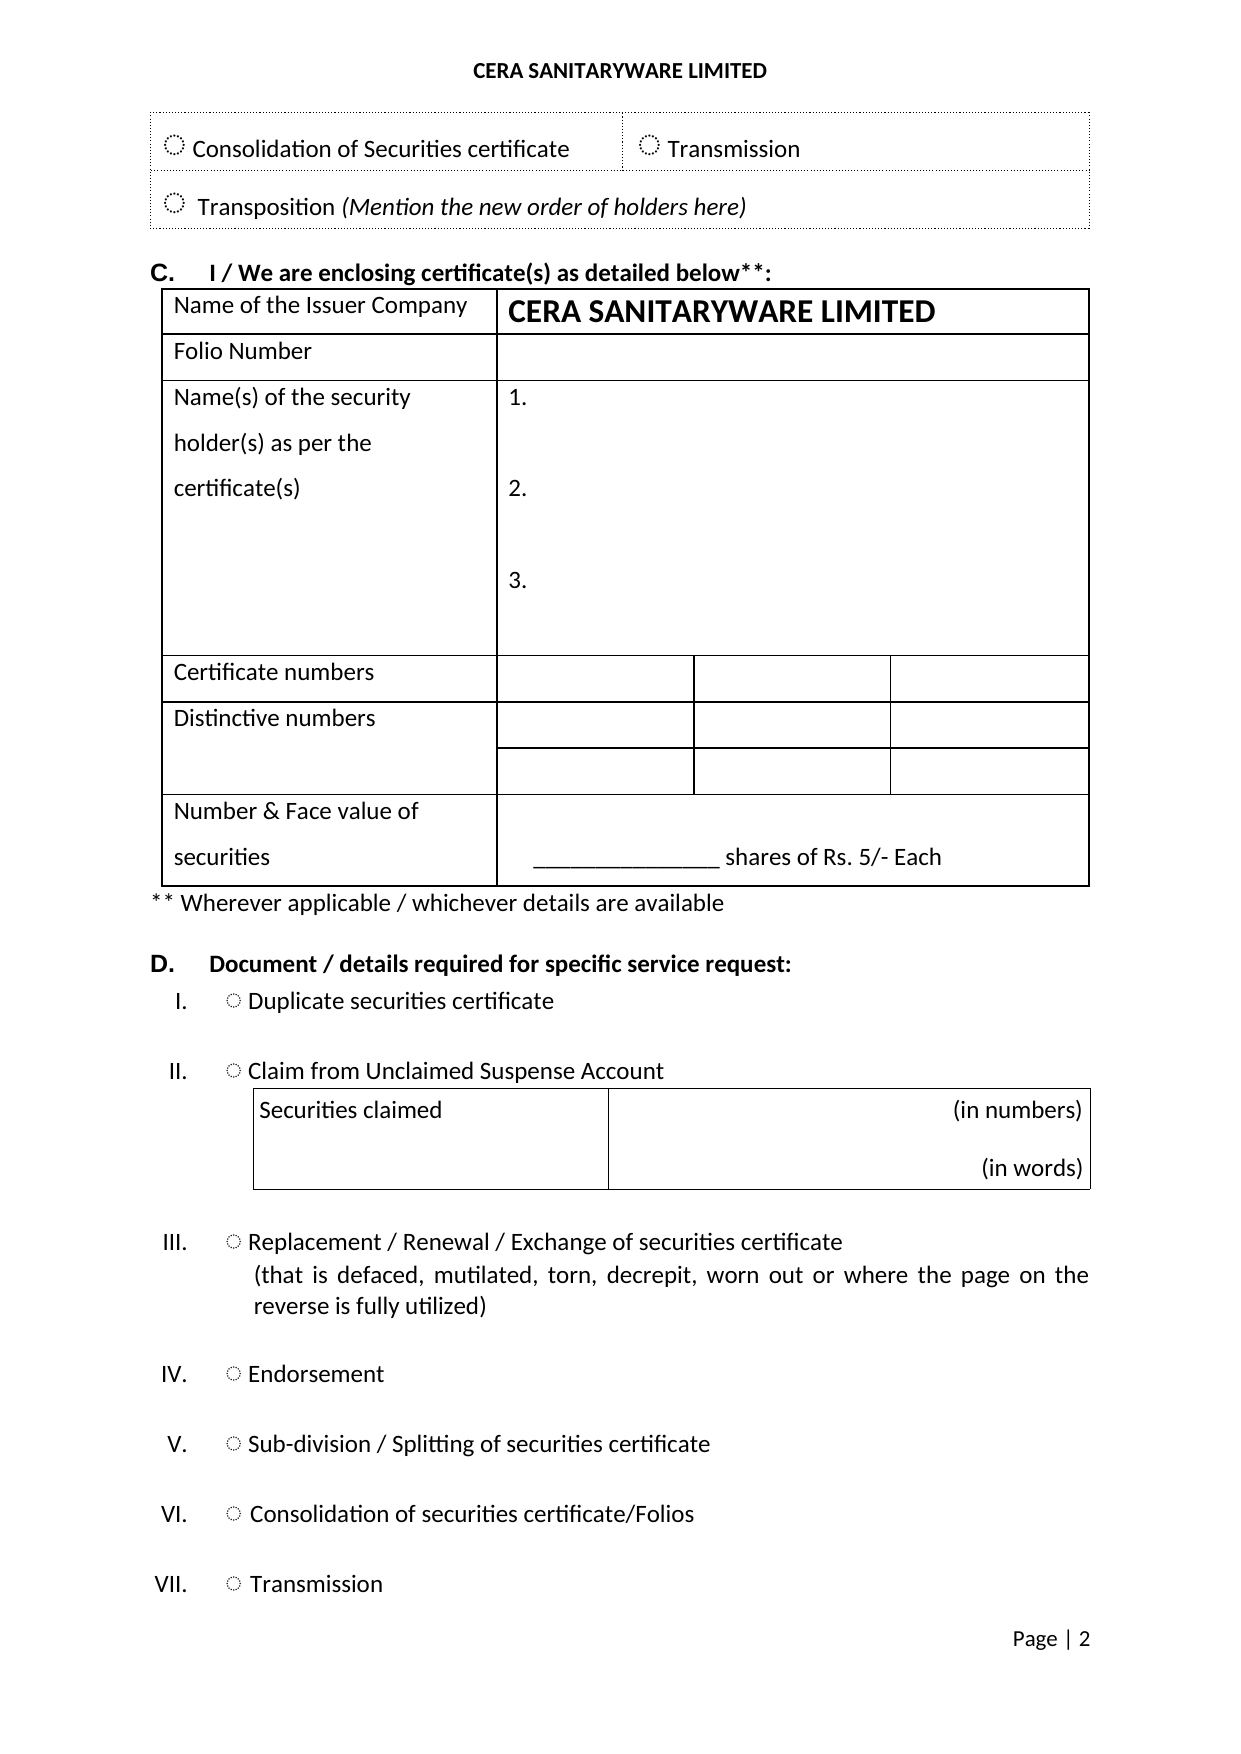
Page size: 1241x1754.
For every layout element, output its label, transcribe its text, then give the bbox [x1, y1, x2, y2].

table_cell _______________ shares of Rs. 5/- Each [498, 795, 1088, 884]
table_cell Number & Face value of securities [163, 795, 496, 884]
table_cell 1. 2. 3. [498, 381, 1088, 654]
table_cell [695, 703, 890, 747]
table_cell [891, 749, 1088, 794]
list 󠄀 Sub-division / Splitting of securities certificate [187, 1421, 1090, 1461]
table_cell Folio Number [163, 335, 496, 379]
table_cell 󠄀 Consolidation of Securities certificate 󠄀 [151, 112, 622, 170]
list 󠄀 Transmission [187, 1561, 1090, 1601]
list 󠄀 Claim from Unclaimed Suspense Account [187, 1048, 1090, 1088]
table_cell Certificate numbers [163, 656, 496, 701]
text (that is defaced, mutilated, torn, decrepit, worn out or where the page on the reverse is fully utilized) [253, 1259, 1090, 1320]
list 󠄀 Consolidation of securities certificate/Folios [187, 1491, 1090, 1531]
list I / We are enclosing certificate(s) as detailed below**: [150, 257, 1090, 287]
table_cell [891, 703, 1088, 747]
table_cell 󠄀 Transposition (Mention the new order of holders here) [151, 170, 1090, 228]
table_cell [695, 656, 890, 701]
table_cell [498, 656, 693, 701]
table_header CERA SANITARYWARE LIMITED [498, 290, 1088, 333]
table_cell [498, 749, 693, 794]
text ** Wherever applicable / whichever details are available [150, 887, 1090, 917]
table_cell [498, 703, 693, 747]
table_header Name of the Issuer Company [163, 290, 496, 333]
list Document / details required for specific service request: [150, 948, 1090, 978]
table_cell Name(s) of the security holder(s) as per the certificate(s) [163, 381, 496, 654]
list 󠄀 Endorsement [187, 1351, 1090, 1391]
table_header (in numbers) (in words) [609, 1089, 1090, 1189]
table_cell Distinctive numbers [163, 703, 496, 794]
table_cell [891, 656, 1088, 701]
list 󠄀 Replacement / Renewal / Exchange of securities certificate [187, 1219, 1090, 1259]
table_cell [498, 335, 1088, 379]
table_cell [695, 749, 890, 794]
table_header Securities claimed [254, 1089, 608, 1189]
list 󠄀 Duplicate securities certificate [187, 978, 1090, 1018]
table_cell 󠄀 Transmission [623, 112, 1090, 170]
